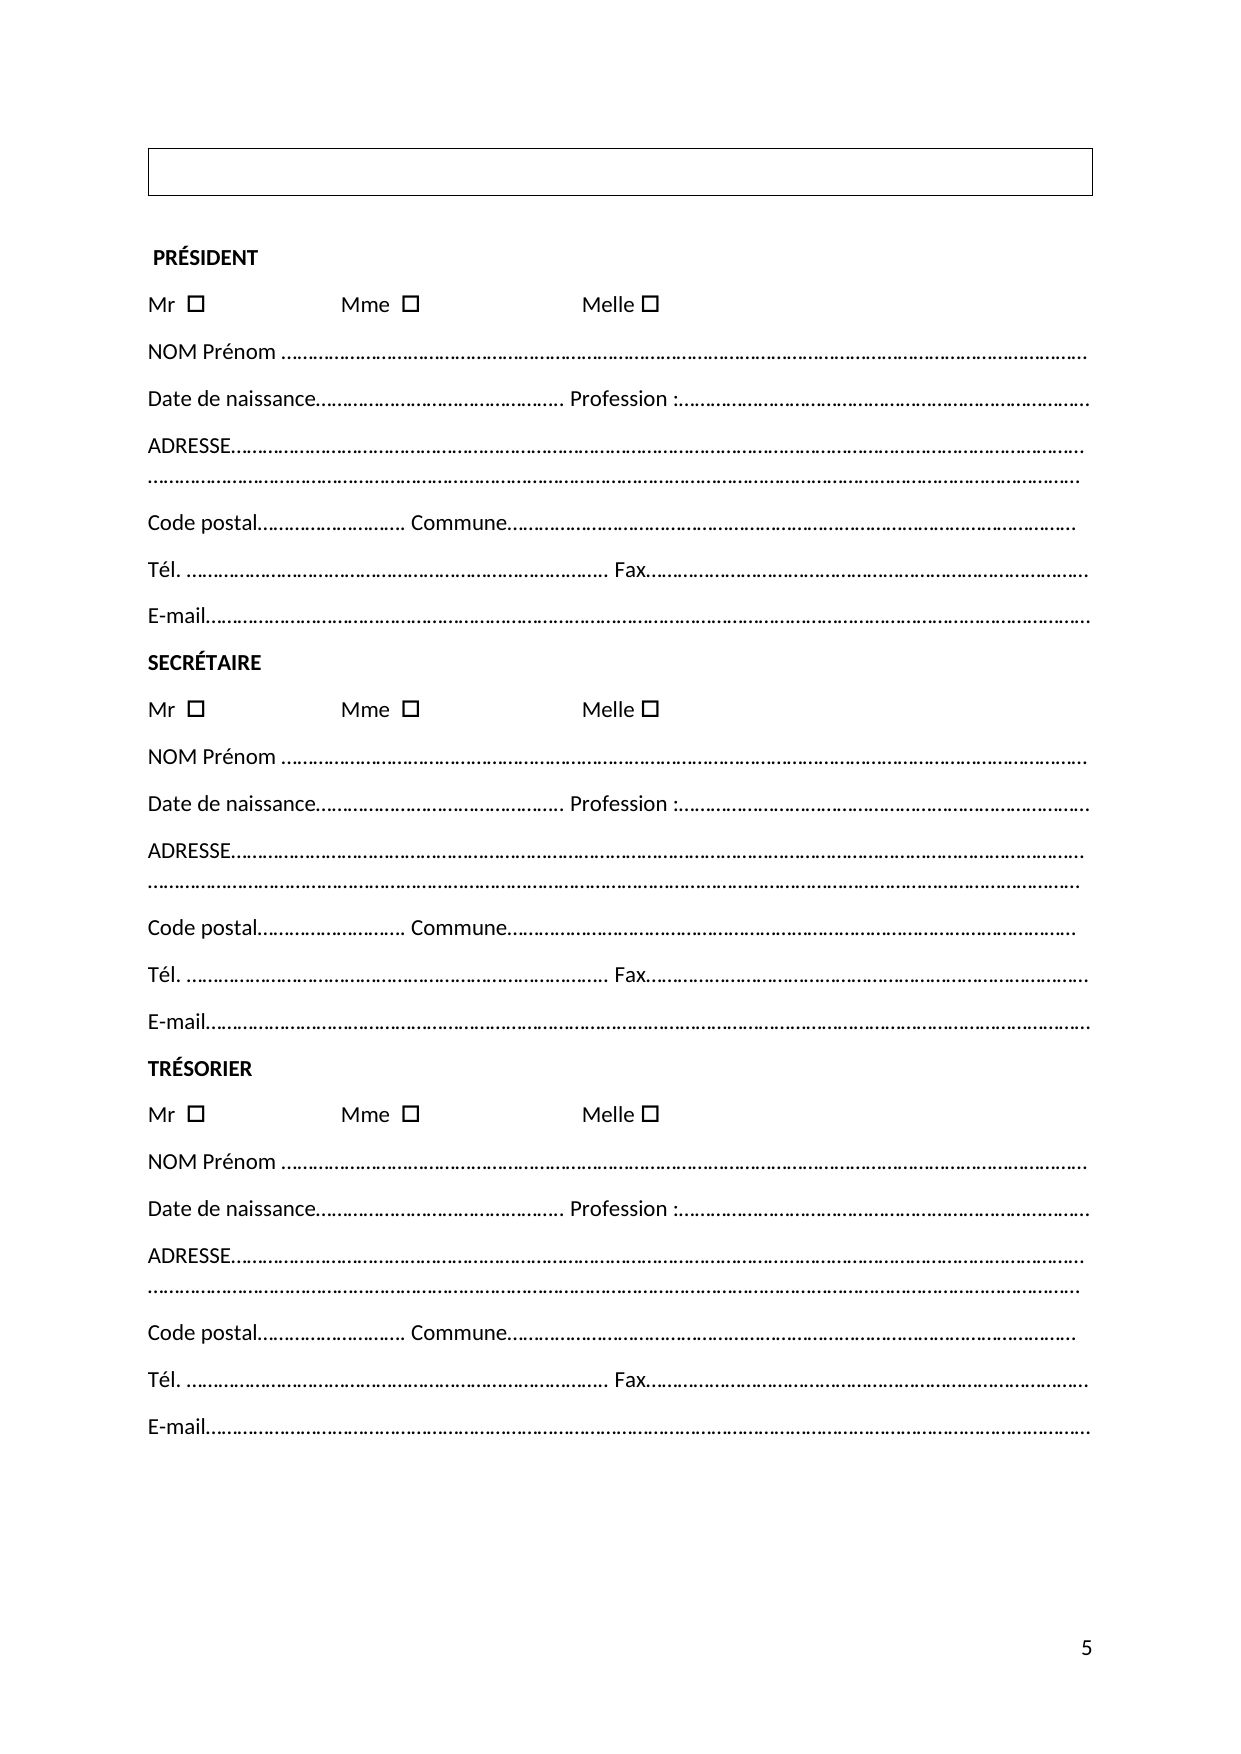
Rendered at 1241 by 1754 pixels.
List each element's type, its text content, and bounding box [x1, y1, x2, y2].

text Tél. …………………………………………………………………….. Fax………………………………………………………………………… [148, 555, 1093, 583]
text Tél. …………………………………………………………………….. Fax………………………………………………………………………… [148, 960, 1093, 988]
text NOM Prénom ……………………………………………………………………………………………………………………………………… [148, 742, 1093, 770]
text Mr Mme Melle [148, 695, 1093, 723]
text Mr Mme Melle [148, 290, 1093, 318]
text ADRESSE…………………………………………………………………………………………………………………………………………………………………………………………………………………………………………………………………………………………………………… [148, 431, 1093, 489]
text SECRÉTAIRE [148, 648, 1093, 677]
text NOM Prénom ……………………………………………………………………………………………………………………………………… [148, 337, 1093, 365]
text Mr Mme Melle [148, 1101, 1093, 1129]
text E-mail…………………………………………………………………………………………………………………………………………………… [148, 602, 1093, 630]
text E-mail…………………………………………………………………………………………………………………………………………………… [148, 1412, 1093, 1440]
text Date de naissance……………………………………….. Profession :…………………………………………………………………… [148, 789, 1093, 817]
text ADRESSE…………………………………………………………………………………………………………………………………………………………………………………………………………………………………………………………………………………………………………… [148, 1241, 1093, 1299]
text Date de naissance……………………………………….. Profession :…………………………………………………………………… [148, 1194, 1093, 1222]
text Code postal………………………. Commune……………………………………………………………………………………………… [148, 913, 1093, 941]
text PRÉSIDENT [148, 243, 1093, 271]
text Code postal………………………. Commune……………………………………………………………………………………………… [148, 1318, 1093, 1346]
text ADRESSE…………………………………………………………………………………………………………………………………………………………………………………………………………………………………………………………………………………………………………… [148, 836, 1093, 894]
text Tél. …………………………………………………………………….. Fax………………………………………………………………………… [148, 1365, 1093, 1393]
text TRÉSORIER [148, 1054, 1093, 1082]
text E-mail…………………………………………………………………………………………………………………………………………………… [148, 1007, 1093, 1035]
text NOM Prénom ……………………………………………………………………………………………………………………………………… [148, 1147, 1093, 1176]
text Date de naissance……………………………………….. Profession :…………………………………………………………………… [148, 384, 1093, 412]
text Code postal………………………. Commune……………………………………………………………………………………………… [148, 508, 1093, 536]
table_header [149, 149, 1092, 195]
